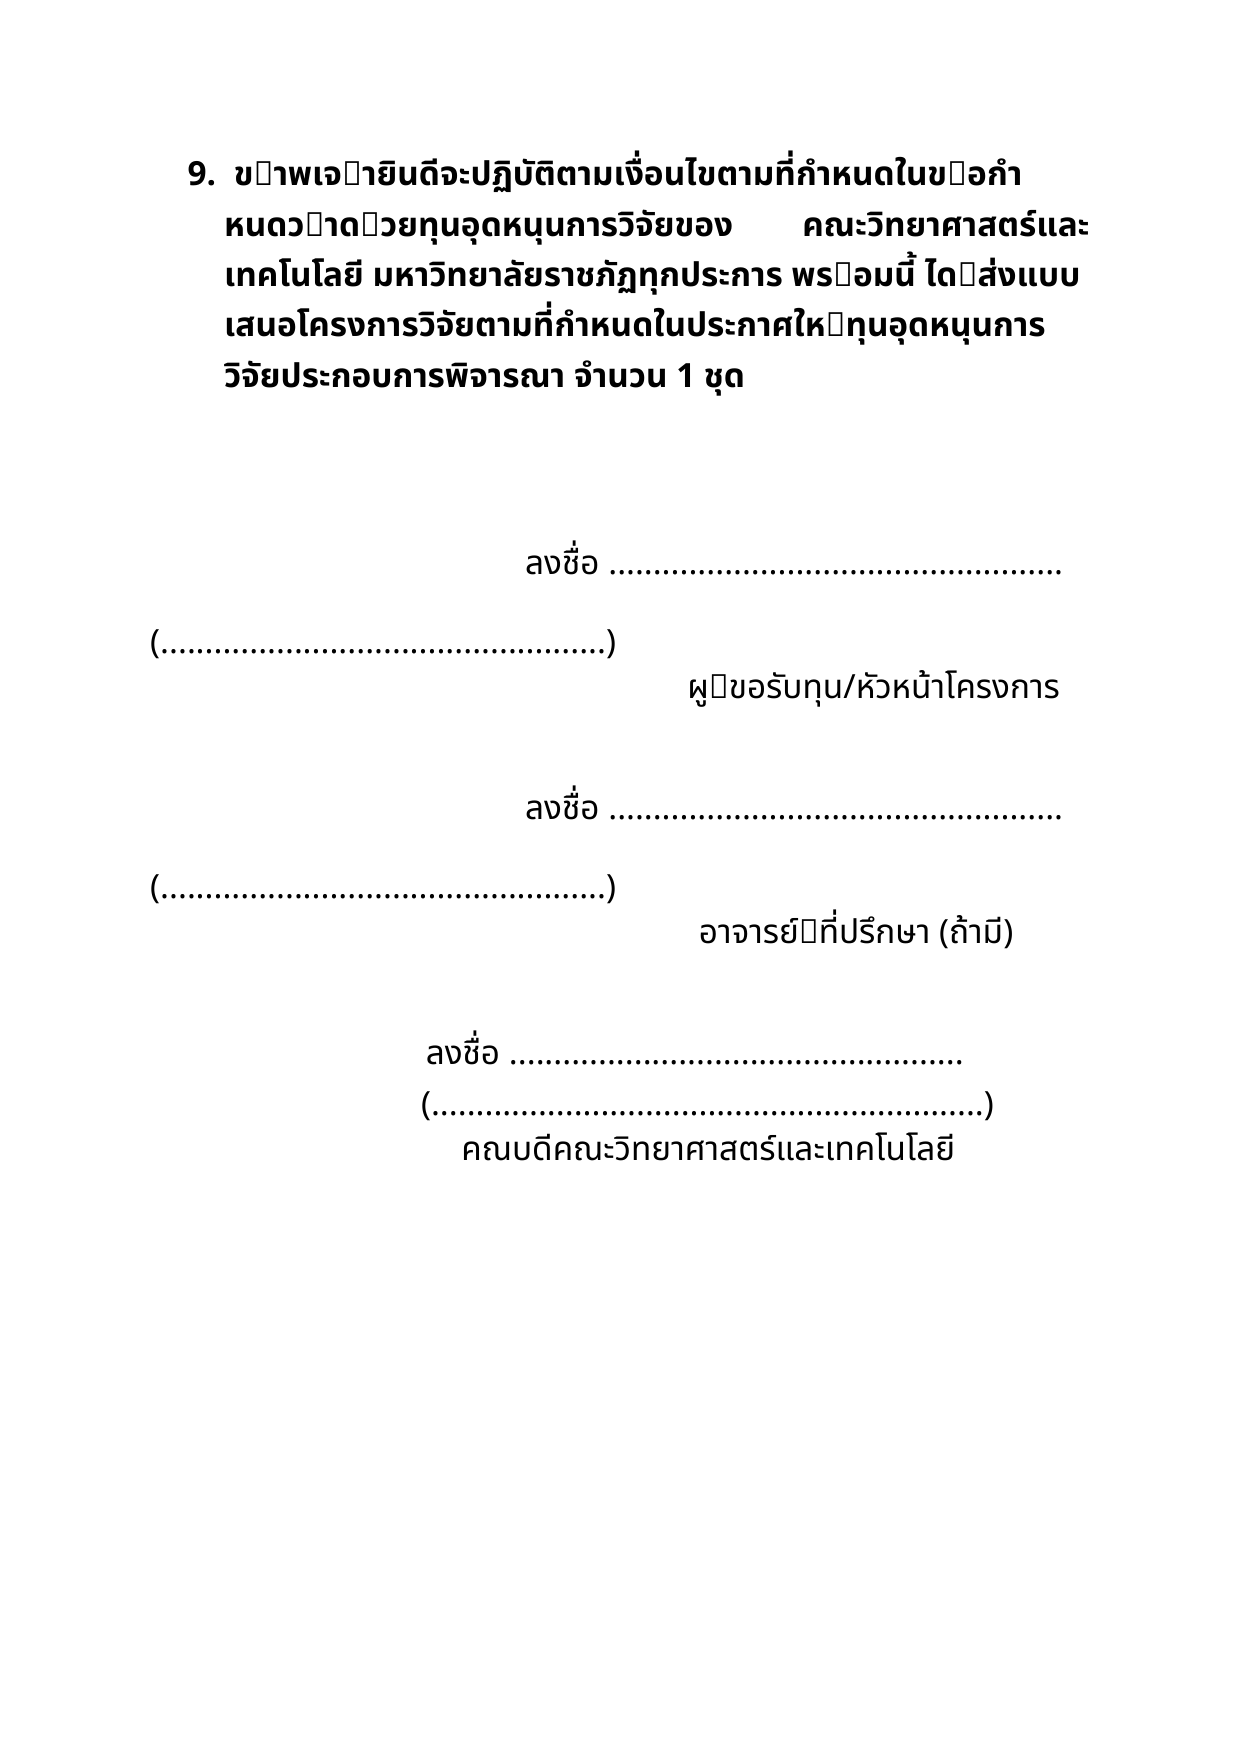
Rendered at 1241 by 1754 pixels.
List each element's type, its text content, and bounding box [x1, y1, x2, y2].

text (..............................................................) [150, 1079, 1090, 1125]
text 9. ขาพเจายินดีจะปฏิบัติตามเงื่อนไขตามที่กําหนดในขอกําหนดวาดวยทุนอุดหนุนการวิจัยของ คณะวิทยาศาสตร์และเทคโนโลยี มหาวิทยาลัยราชภัฏทุกประการ พรอมนี้ ไดส่งแบบเสนอโครงการวิจัยตามที่กําหนดในประกาศใหทุนอุดหนุนการวิจัยประกอบการพิจารณา จํานวน 1 ชุด [187, 150, 1090, 402]
text (..................................................) [150, 834, 1090, 908]
text ลงชื่อ ................................................... [150, 1029, 1090, 1079]
text (..................................................) [150, 589, 1090, 663]
text ผูขอรับทุน/หัวหน้าโครงการ [150, 663, 1090, 713]
text ลงชื่อ ................................................... [150, 784, 1090, 834]
text ลงชื่อ ................................................... [150, 539, 1090, 589]
text อาจารย์ที่ปรึกษา (ถ้ามี) [150, 908, 1090, 958]
text คณบดีคณะวิทยาศาสตร์และเทคโนโลยี [150, 1125, 1090, 1175]
